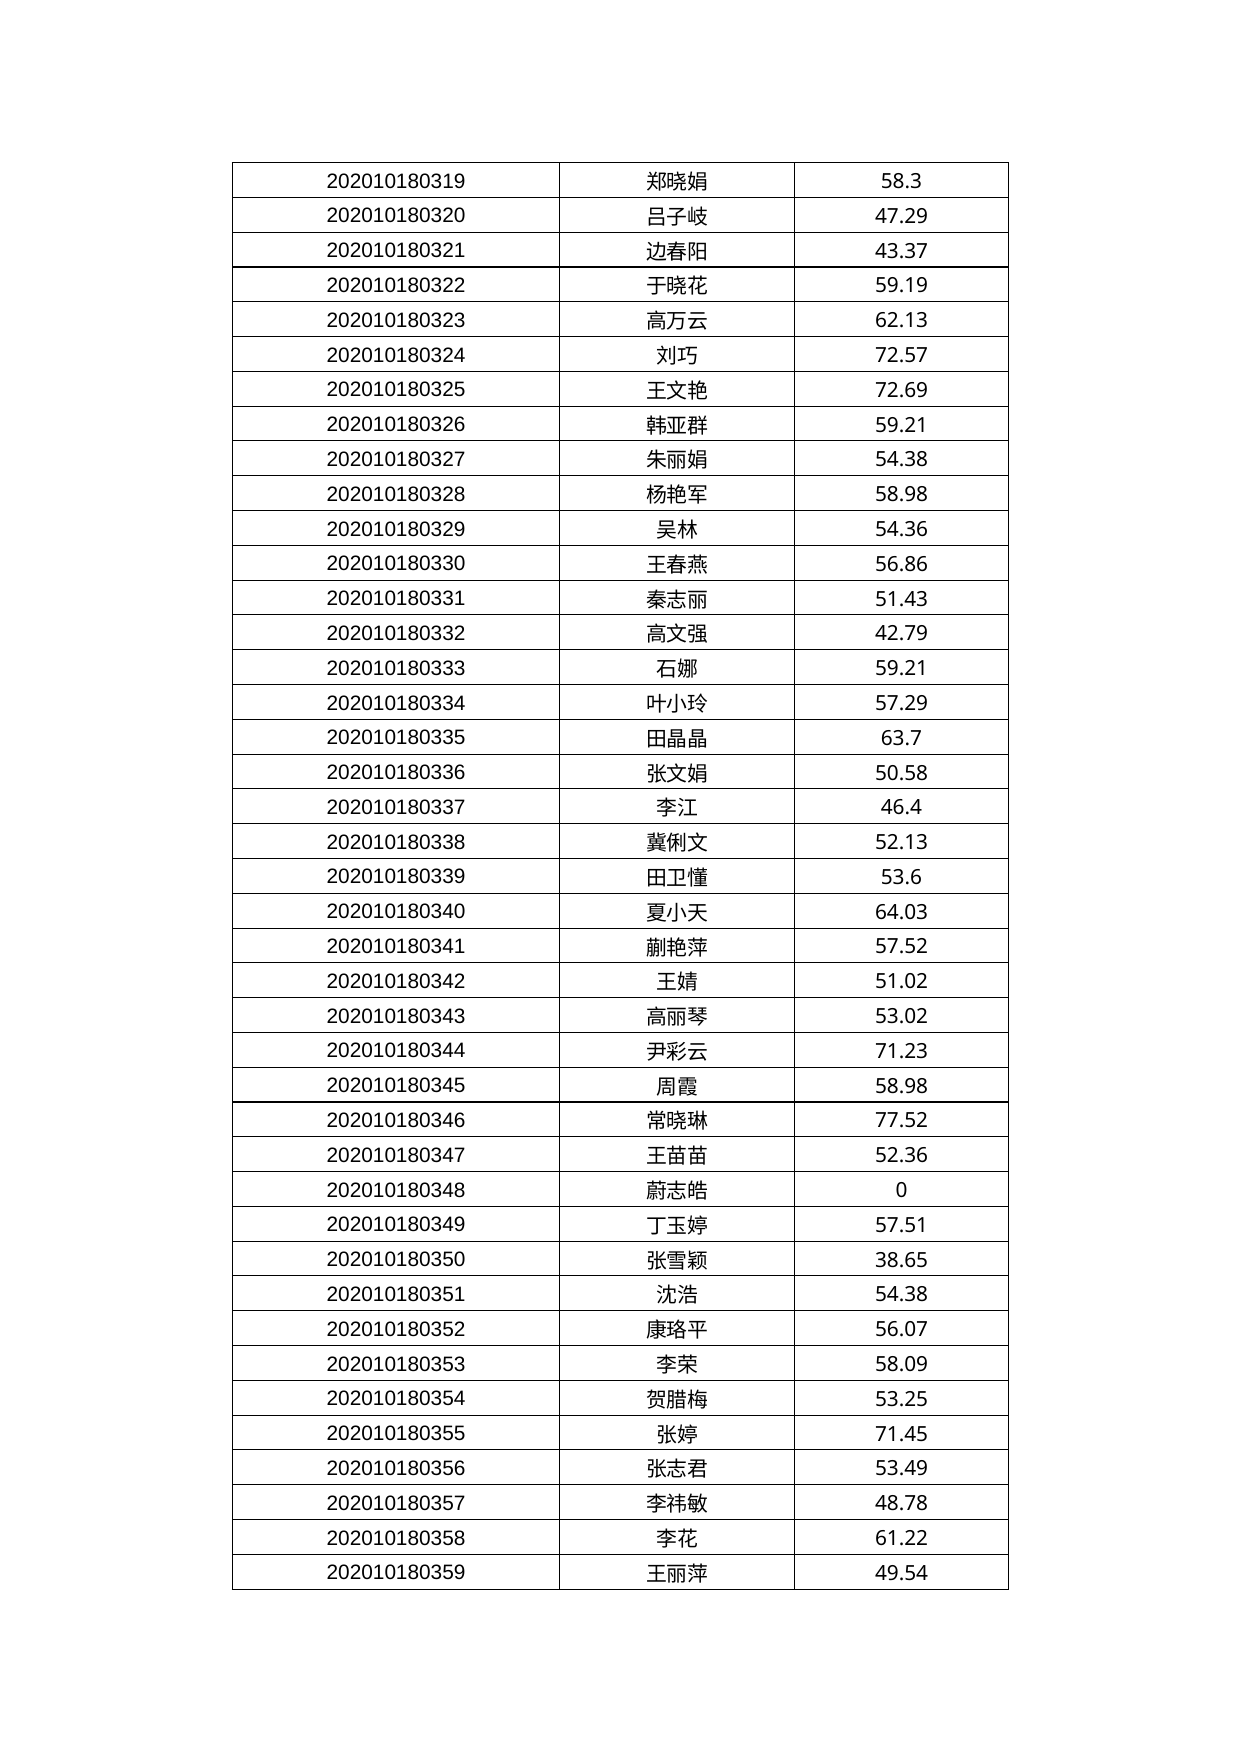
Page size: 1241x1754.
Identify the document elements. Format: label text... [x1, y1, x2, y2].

table_cell 59.19 [795, 268, 1008, 301]
table_cell 202010180348 [233, 1172, 559, 1206]
table_cell 朱丽娟 [560, 441, 794, 475]
table_cell 52.13 [795, 824, 1008, 858]
table_cell 202010180342 [233, 963, 559, 997]
table_cell 56.86 [795, 546, 1008, 579]
table_cell 尹彩云 [560, 1033, 794, 1067]
table_cell 石娜 [560, 650, 794, 684]
table_cell 202010180350 [233, 1242, 559, 1275]
table_cell 202010180340 [233, 894, 559, 927]
table_cell 56.07 [795, 1311, 1008, 1345]
table_cell 202010180323 [233, 302, 559, 336]
table_cell 王婧 [560, 963, 794, 997]
table_cell 58.3 [795, 163, 1008, 197]
table_cell 63.7 [795, 720, 1008, 753]
table_cell 李祎敏 [560, 1485, 794, 1519]
table_cell 冀俐文 [560, 824, 794, 858]
table_cell 202010180339 [233, 859, 559, 893]
table_cell 李花 [560, 1520, 794, 1554]
table_cell 202010180328 [233, 476, 559, 510]
table_cell 202010180327 [233, 441, 559, 475]
table_cell 53.49 [795, 1450, 1008, 1484]
table_cell 59.21 [795, 407, 1008, 440]
table_cell 202010180355 [233, 1416, 559, 1449]
table_cell 王丽萍 [560, 1555, 794, 1588]
table_cell 202010180334 [233, 685, 559, 719]
table_cell 59.21 [795, 650, 1008, 684]
table_cell 48.78 [795, 1485, 1008, 1519]
table_cell 52.36 [795, 1137, 1008, 1171]
table_cell 吴林 [560, 511, 794, 545]
table_cell 51.02 [795, 963, 1008, 997]
table_cell 53.6 [795, 859, 1008, 893]
table_cell 田卫懂 [560, 859, 794, 893]
table_cell 54.38 [795, 441, 1008, 475]
table_cell 202010180343 [233, 998, 559, 1032]
table_cell 李江 [560, 789, 794, 823]
table_cell 202010180344 [233, 1033, 559, 1067]
table_cell 71.45 [795, 1416, 1008, 1449]
table_cell 202010180353 [233, 1346, 559, 1380]
table_cell 202010180346 [233, 1103, 559, 1136]
table_cell 张志君 [560, 1450, 794, 1484]
table_cell 康珞平 [560, 1311, 794, 1345]
table_cell 202010180330 [233, 546, 559, 579]
table_cell 202010180332 [233, 615, 559, 649]
table_cell 202010180341 [233, 929, 559, 962]
table_cell 叶小玲 [560, 685, 794, 719]
table_cell 边春阳 [560, 233, 794, 266]
table_cell 202010180352 [233, 1311, 559, 1345]
table_cell 刘巧 [560, 337, 794, 371]
table_cell 202010180321 [233, 233, 559, 266]
table_cell 李荣 [560, 1346, 794, 1380]
table_cell 50.58 [795, 755, 1008, 788]
table_cell 202010180319 [233, 163, 559, 197]
table_cell 38.65 [795, 1242, 1008, 1275]
table_cell 202010180324 [233, 337, 559, 371]
table_cell 61.22 [795, 1520, 1008, 1554]
table_cell 54.38 [795, 1276, 1008, 1310]
table_cell 43.37 [795, 233, 1008, 266]
table_cell 田晶晶 [560, 720, 794, 753]
table_cell 49.54 [795, 1555, 1008, 1588]
table_cell 于晓花 [560, 268, 794, 301]
table_cell 韩亚群 [560, 407, 794, 440]
table_cell 丁玉婷 [560, 1207, 794, 1241]
table_cell 77.52 [795, 1103, 1008, 1136]
table_cell 202010180326 [233, 407, 559, 440]
table_cell 0 [795, 1172, 1008, 1206]
table_cell 47.29 [795, 198, 1008, 232]
table_cell 64.03 [795, 894, 1008, 927]
table_cell 202010180345 [233, 1068, 559, 1101]
table_cell 72.57 [795, 337, 1008, 371]
table_cell 57.29 [795, 685, 1008, 719]
table_cell 58.09 [795, 1346, 1008, 1380]
table_cell 57.52 [795, 929, 1008, 962]
table_cell 202010180349 [233, 1207, 559, 1241]
table_cell 202010180358 [233, 1520, 559, 1554]
table_cell 46.4 [795, 789, 1008, 823]
table_cell 夏小天 [560, 894, 794, 927]
table_cell 57.51 [795, 1207, 1008, 1241]
table_cell 王文艳 [560, 372, 794, 406]
table_cell 202010180336 [233, 755, 559, 788]
table_cell 高万云 [560, 302, 794, 336]
table_cell 蒯艳萍 [560, 929, 794, 962]
table_cell 周霞 [560, 1068, 794, 1101]
table_cell 202010180329 [233, 511, 559, 545]
table_cell 郑晓娟 [560, 163, 794, 197]
table_cell 42.79 [795, 615, 1008, 649]
table_cell 202010180357 [233, 1485, 559, 1519]
table_cell 吕子岐 [560, 198, 794, 232]
table_cell 张婷 [560, 1416, 794, 1449]
table_cell 202010180320 [233, 198, 559, 232]
table_cell 杨艳军 [560, 476, 794, 510]
table_cell 202010180347 [233, 1137, 559, 1171]
table_cell 72.69 [795, 372, 1008, 406]
table_cell 202010180359 [233, 1555, 559, 1588]
table_cell 202010180337 [233, 789, 559, 823]
table_cell 高文强 [560, 615, 794, 649]
table_cell 王春燕 [560, 546, 794, 579]
table_cell 贺腊梅 [560, 1381, 794, 1414]
table_cell 蔚志皓 [560, 1172, 794, 1206]
table_cell 53.02 [795, 998, 1008, 1032]
table_cell 202010180338 [233, 824, 559, 858]
table_cell 高丽琴 [560, 998, 794, 1032]
table_cell 王苗苗 [560, 1137, 794, 1171]
table_cell 54.36 [795, 511, 1008, 545]
table_cell 53.25 [795, 1381, 1008, 1414]
table_cell 秦志丽 [560, 581, 794, 614]
table_cell 202010180356 [233, 1450, 559, 1484]
table_cell 202010180351 [233, 1276, 559, 1310]
table_cell 202010180333 [233, 650, 559, 684]
table_cell 71.23 [795, 1033, 1008, 1067]
table_cell 202010180331 [233, 581, 559, 614]
table_cell 沈浩 [560, 1276, 794, 1310]
table_cell 58.98 [795, 476, 1008, 510]
table_cell 张文娟 [560, 755, 794, 788]
table_cell 202010180325 [233, 372, 559, 406]
table_cell 202010180322 [233, 268, 559, 301]
table_cell 202010180335 [233, 720, 559, 753]
table_cell 张雪颖 [560, 1242, 794, 1275]
table_cell 51.43 [795, 581, 1008, 614]
table_cell 58.98 [795, 1068, 1008, 1101]
table_cell 常晓琳 [560, 1103, 794, 1136]
table_cell 202010180354 [233, 1381, 559, 1414]
table_cell 62.13 [795, 302, 1008, 336]
